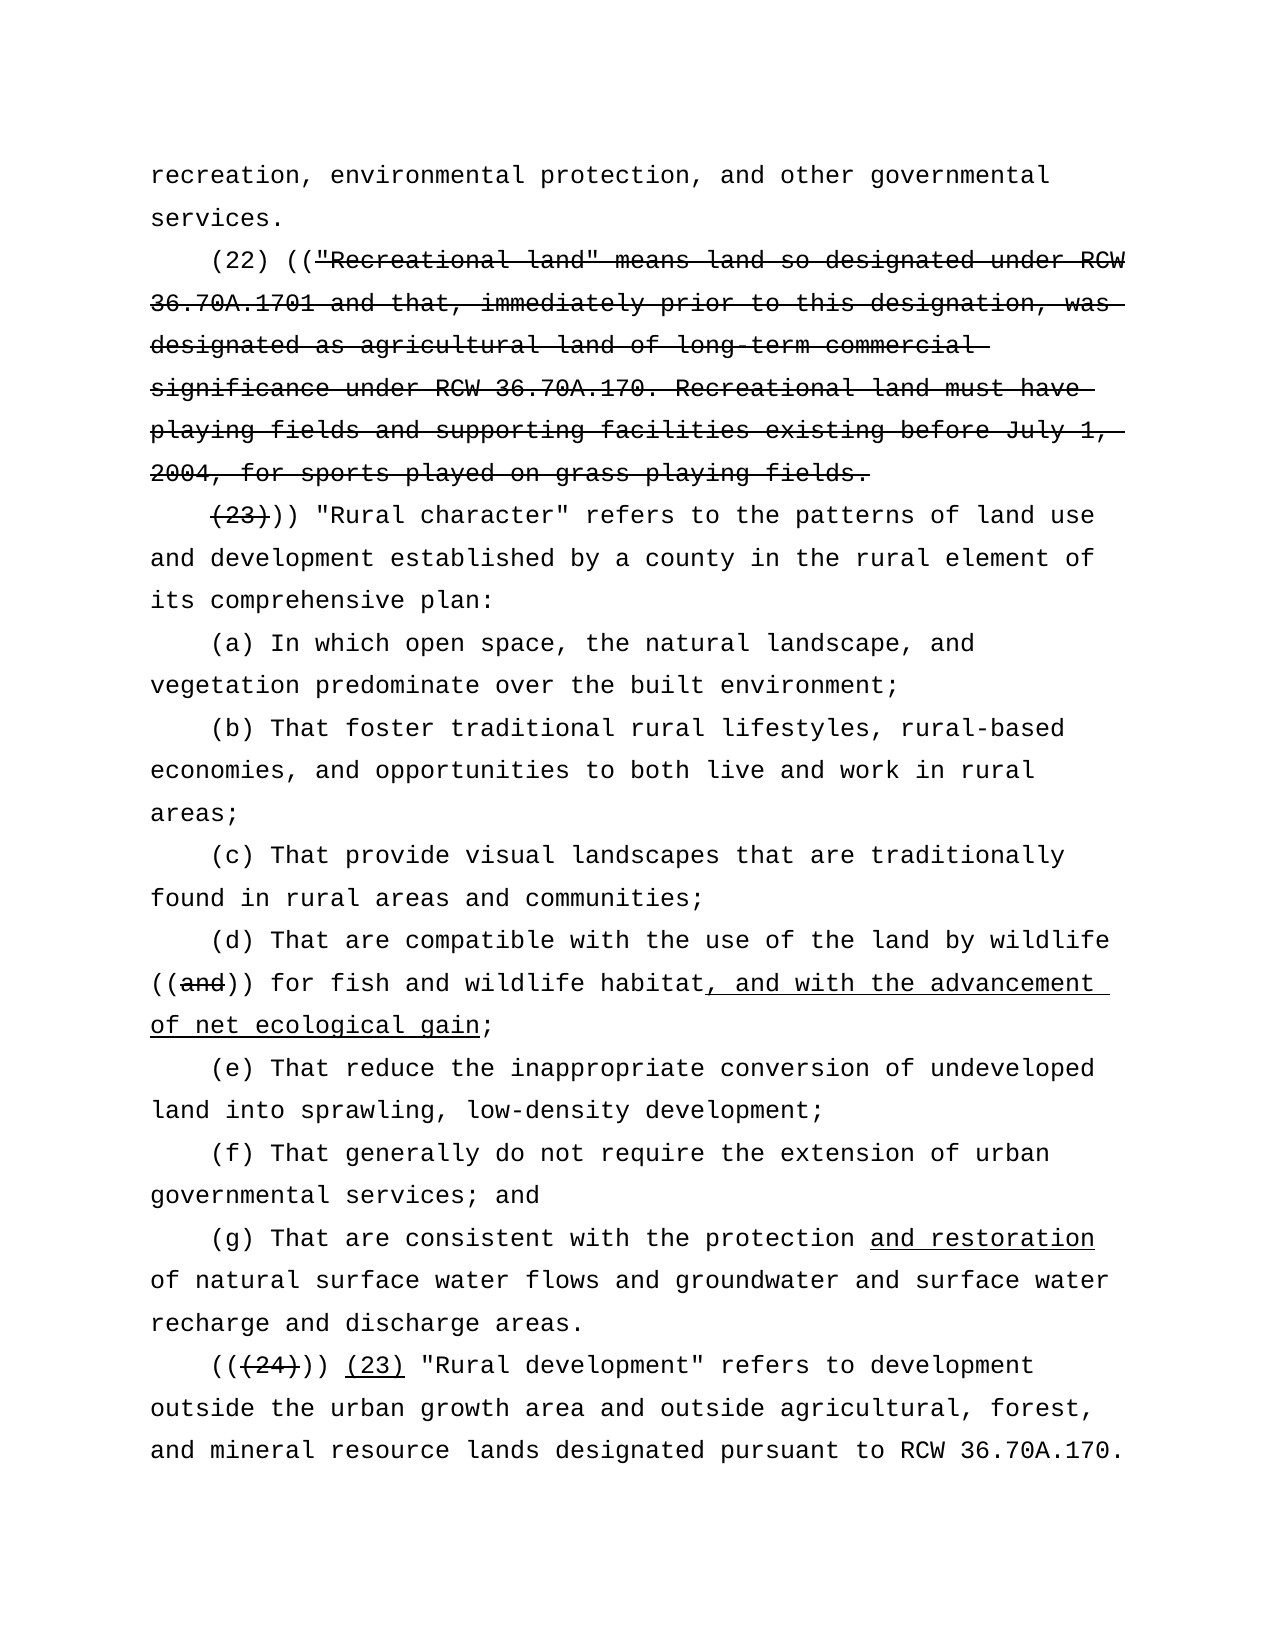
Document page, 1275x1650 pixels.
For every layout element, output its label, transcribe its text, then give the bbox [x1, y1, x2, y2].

text (22) (("Recreational land" means land so designated under RCW 36.70A.1701 and that, immediately prior to this designation, was designated as agricultural land of long-term commercial significance under RCW 36.70A.170. Recreational land must have playing fields and supporting facilities existing before July 1, 2004, for sports played on grass playing fields. [150, 235, 1125, 304]
text (c) That provide visual landscapes that are traditionally found in rural areas and communities; [150, 830, 1125, 915]
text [150, 150, 1125, 235]
text (g) That are consistent with the protection and restoration of natural surface water flows and groundwater and surface water recharge and discharge areas. [150, 1212, 1125, 1340]
text (e) That reduce the inappropriate conversion of undeveloped land into sprawling, low-density development; [150, 1042, 1125, 1127]
text (d) That are compatible with the use of the land by wildlife ((and)) for fish and wildlife habitat, and with the advancement of net ecological gain; [150, 915, 1125, 1042]
text (23))) "Rural character" refers to the patterns of land use and development established by a county in the rural element of its comprehensive plan: [150, 490, 1125, 617]
text (22) (("Recreational land" means land so designated under RCW 36.70A.1701 and that, immediately prior to this designation, was designated as agricultural land of long-term commercial significance under RCW 36.70A.170. Recreational land must have playing fields and supporting facilities existing before July 1, 2004, for sports played on grass playing fields. [150, 433, 1125, 490]
text (22) (("Recreational land" means land so designated under RCW 36.70A.1701 and that, immediately prior to this designation, was designated as agricultural land of long-term commercial significance under RCW 36.70A.170. Recreational land must have playing fields and supporting facilities existing before July 1, 2004, for sports played on grass playing fields. [150, 306, 1125, 431]
text (a) In which open space, the natural landscape, and vegetation predominate over the built environment; [150, 617, 1125, 702]
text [150, 1340, 1125, 1467]
text (f) That generally do not require the extension of urban governmental services; and [150, 1127, 1125, 1212]
text (b) That foster traditional rural lifestyles, rural-based economies, and opportunities to both live and work in rural areas; [150, 702, 1125, 830]
